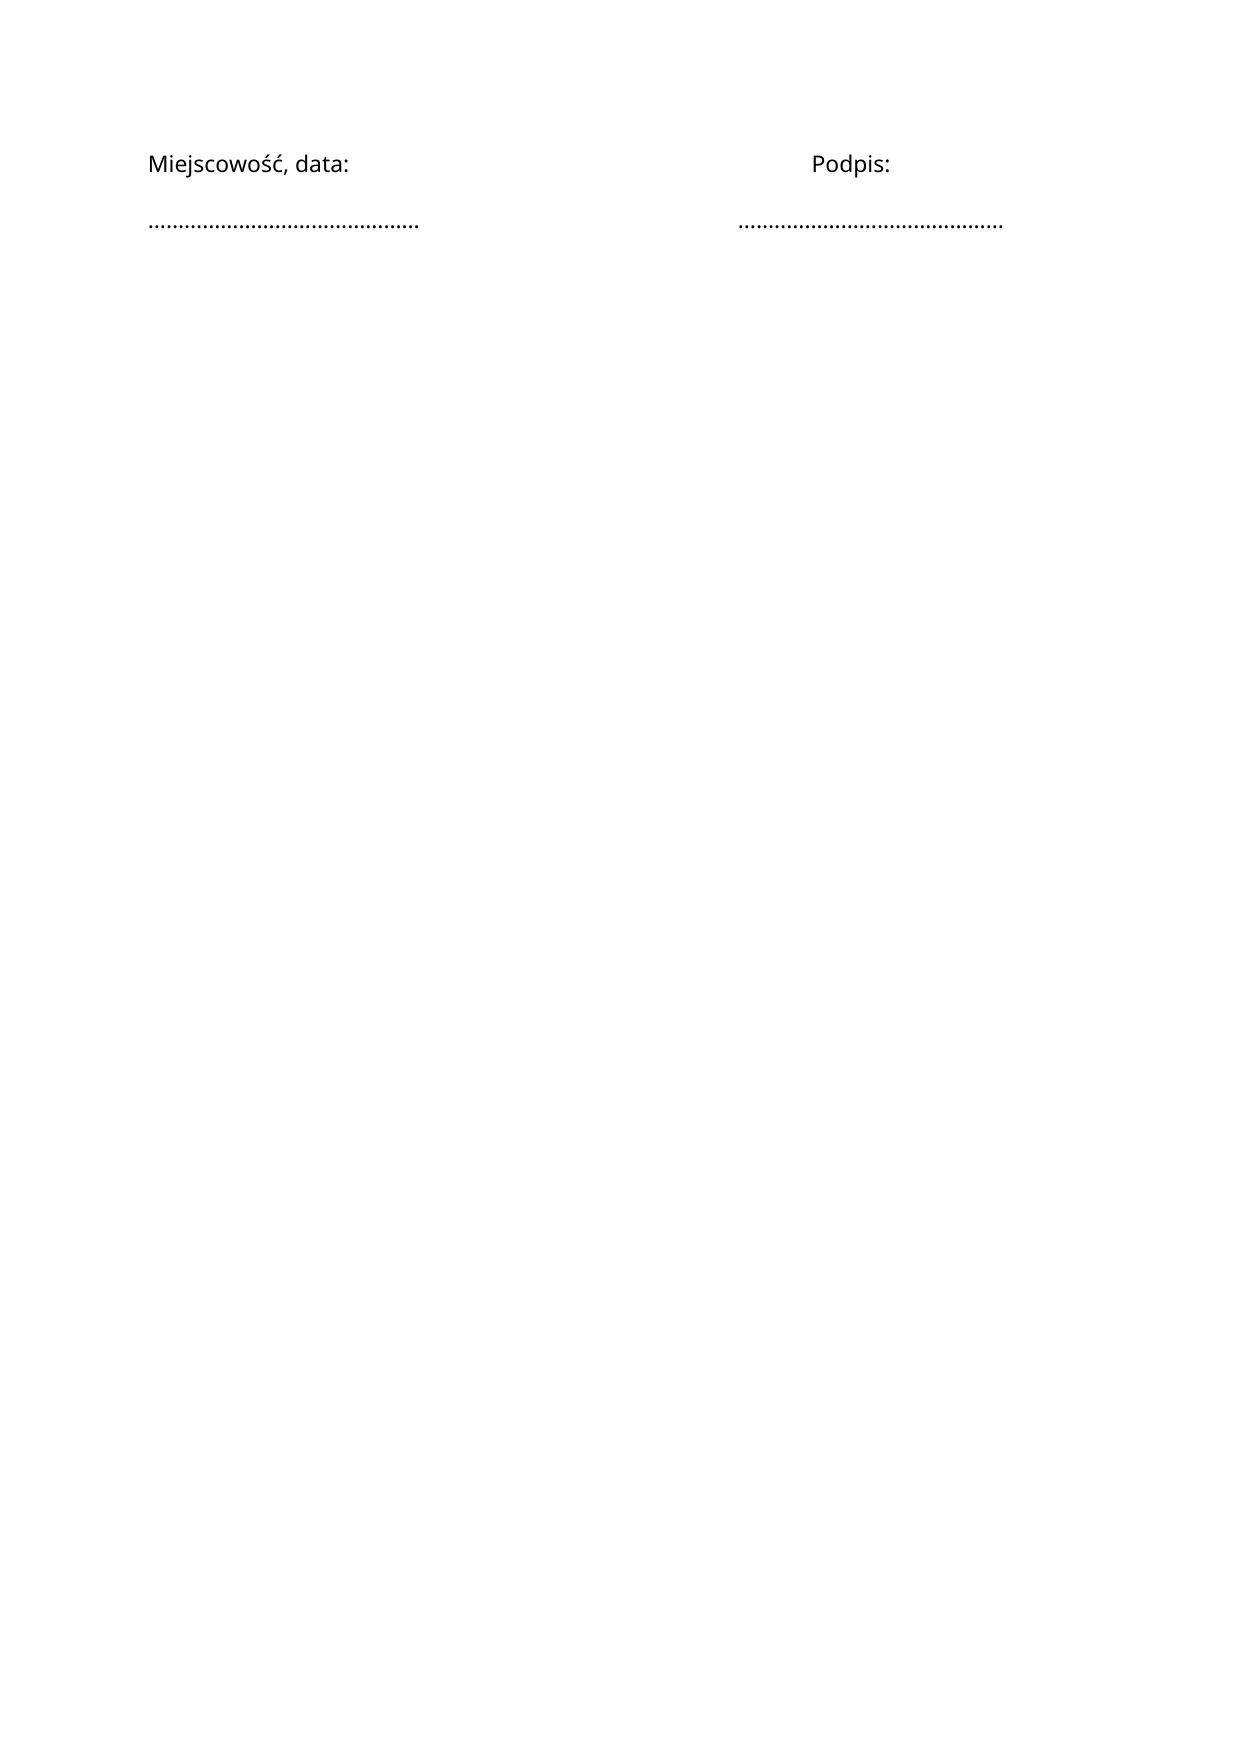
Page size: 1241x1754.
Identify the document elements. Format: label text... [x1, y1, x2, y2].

text ……………………………………… ……..……………………………… [148, 204, 1093, 236]
text Miejscowość, data: Podpis: [148, 148, 1093, 179]
